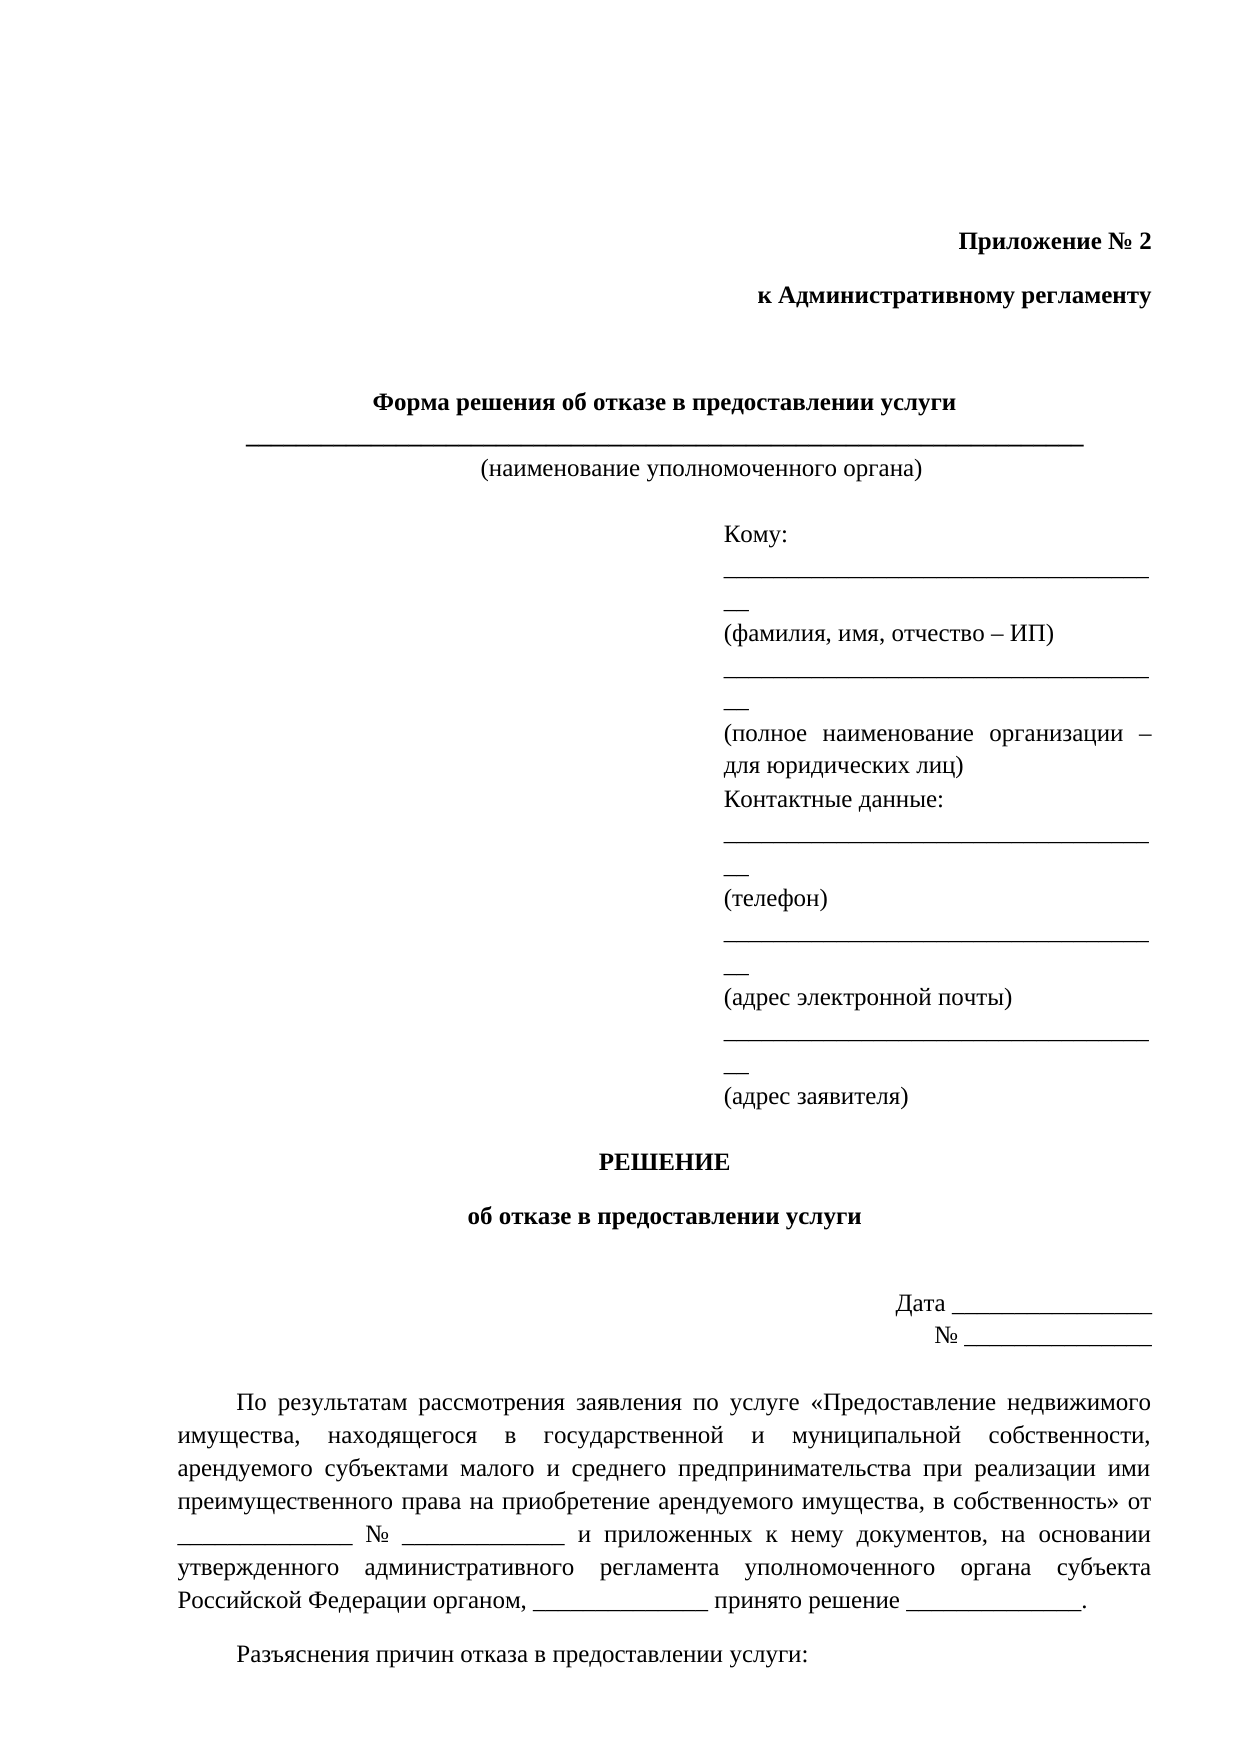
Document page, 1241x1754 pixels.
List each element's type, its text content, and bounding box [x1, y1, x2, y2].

text ____________________________________ [723, 1015, 1152, 1077]
text (полное наименование организации – для юридических лиц) [723, 718, 1152, 779]
text ____________________________________ [723, 652, 1152, 713]
text № _______________ [177, 1321, 1152, 1349]
text ____________________________________ [723, 916, 1152, 977]
text По результатам рассмотрения заявления по услуге «Предоставление недвижимого имущества, находящегося в государственной и муниципальной собственности, арендуемого субъектами малого и среднего предпринимательства при реализации ими преимущественного права на приобретение арендуемого имущества, в собственность» от ______________ № _____________ и приложенных к нему документов, на основании утвержденного административного регламента уполномоченного органа субъекта Российской Федерации органом, ______________ принято решение ______________. [177, 1387, 1152, 1613]
text ____________________________________ [723, 817, 1152, 878]
text (фамилия, имя, отчество – ИП) [723, 618, 1152, 647]
text Разъяснения причин отказа в предоставлении услуги: [177, 1639, 1152, 1667]
text ___________________________________________________________________ [177, 420, 1152, 449]
text (наименование уполномоченного органа) [177, 453, 1152, 482]
text об отказе в предоставлении услуги [177, 1201, 1152, 1229]
text Кому: ____________________________________ [723, 519, 1152, 614]
text Дата ________________ [177, 1288, 1152, 1316]
text к Административному регламенту [177, 280, 1152, 308]
text Приложение № 2 [177, 226, 1152, 254]
text РЕШЕНИЕ [177, 1147, 1152, 1176]
text (адрес электронной почты) [723, 982, 1152, 1011]
text (телефон) [723, 883, 1152, 911]
text Форма решения об отказе в предоставлении услуги [177, 387, 1152, 416]
text Контактные данные: [723, 784, 1152, 812]
text (адрес заявителя) [723, 1081, 1152, 1109]
